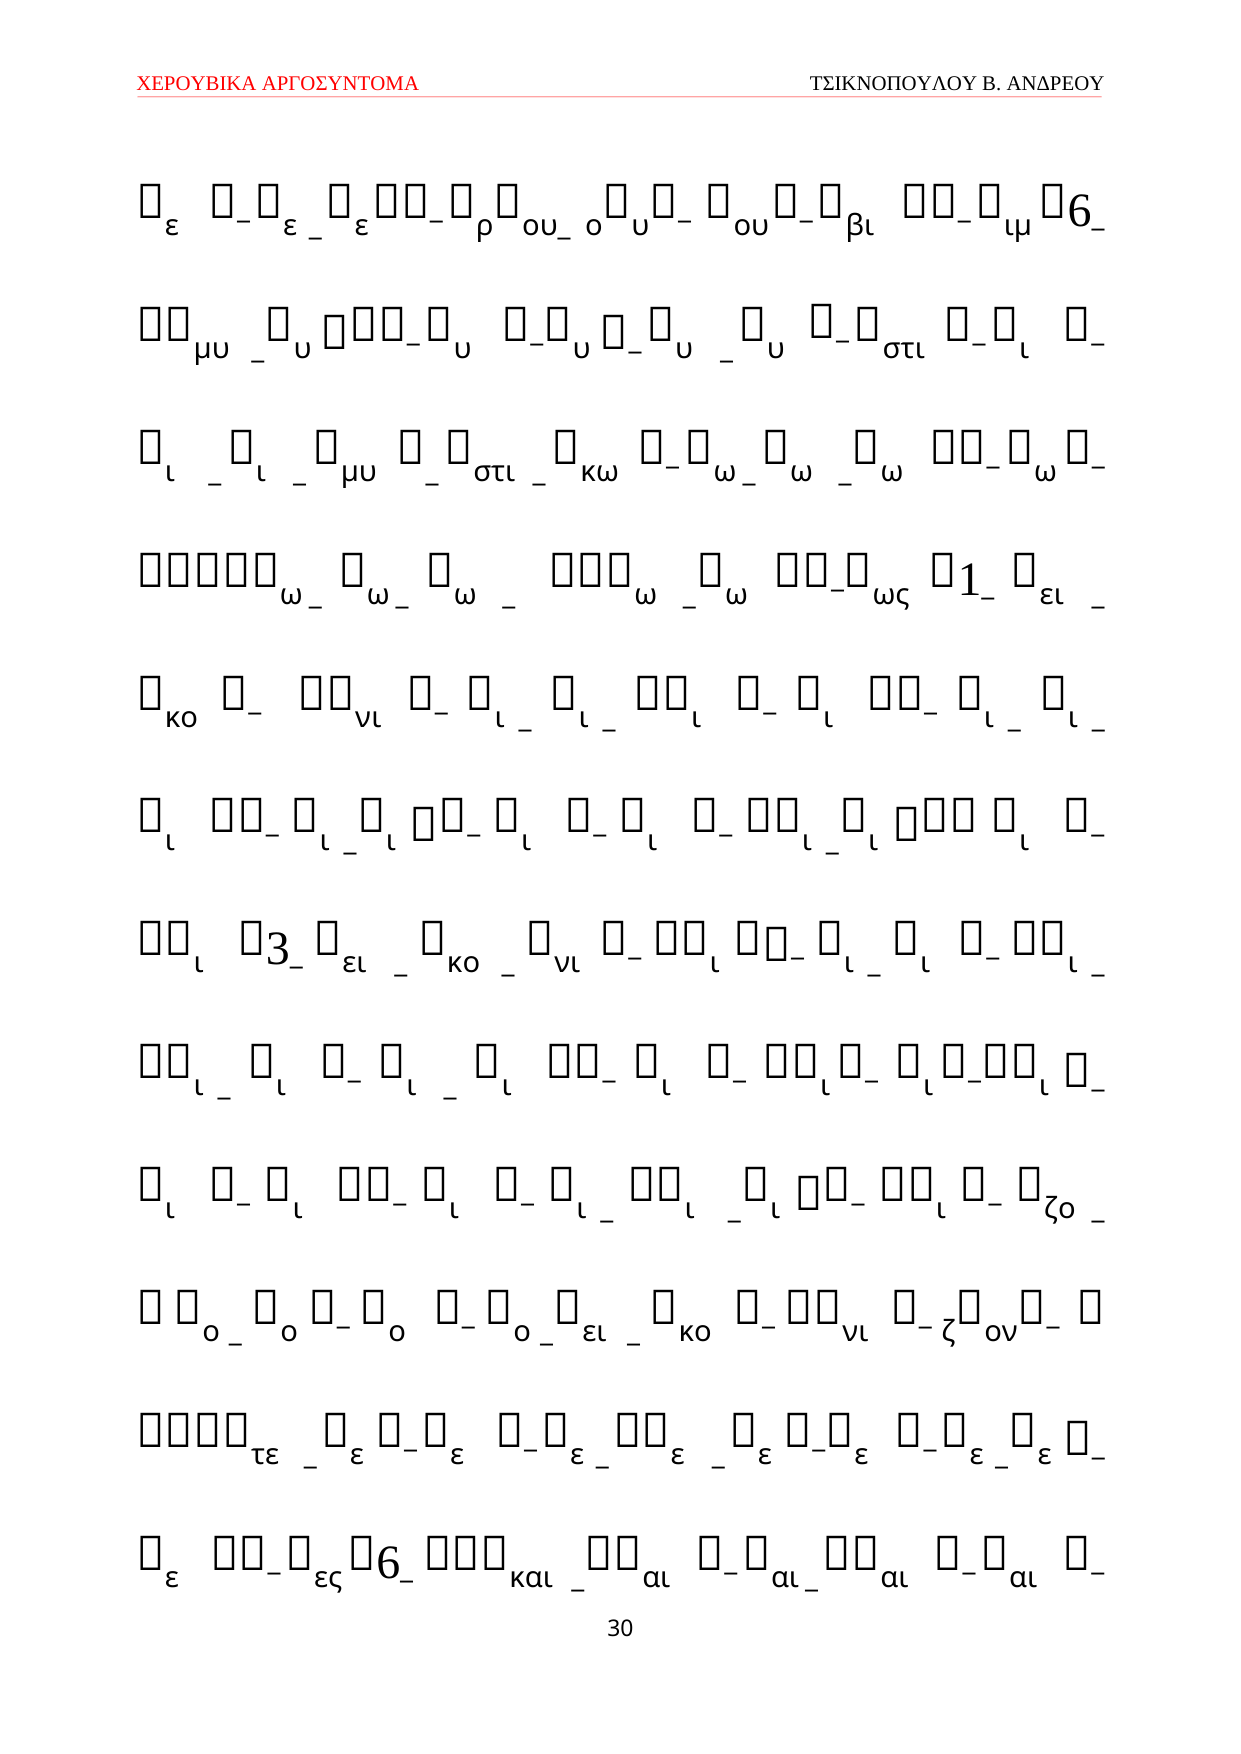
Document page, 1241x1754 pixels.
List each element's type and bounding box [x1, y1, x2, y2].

text [136, 120, 1104, 1595]
